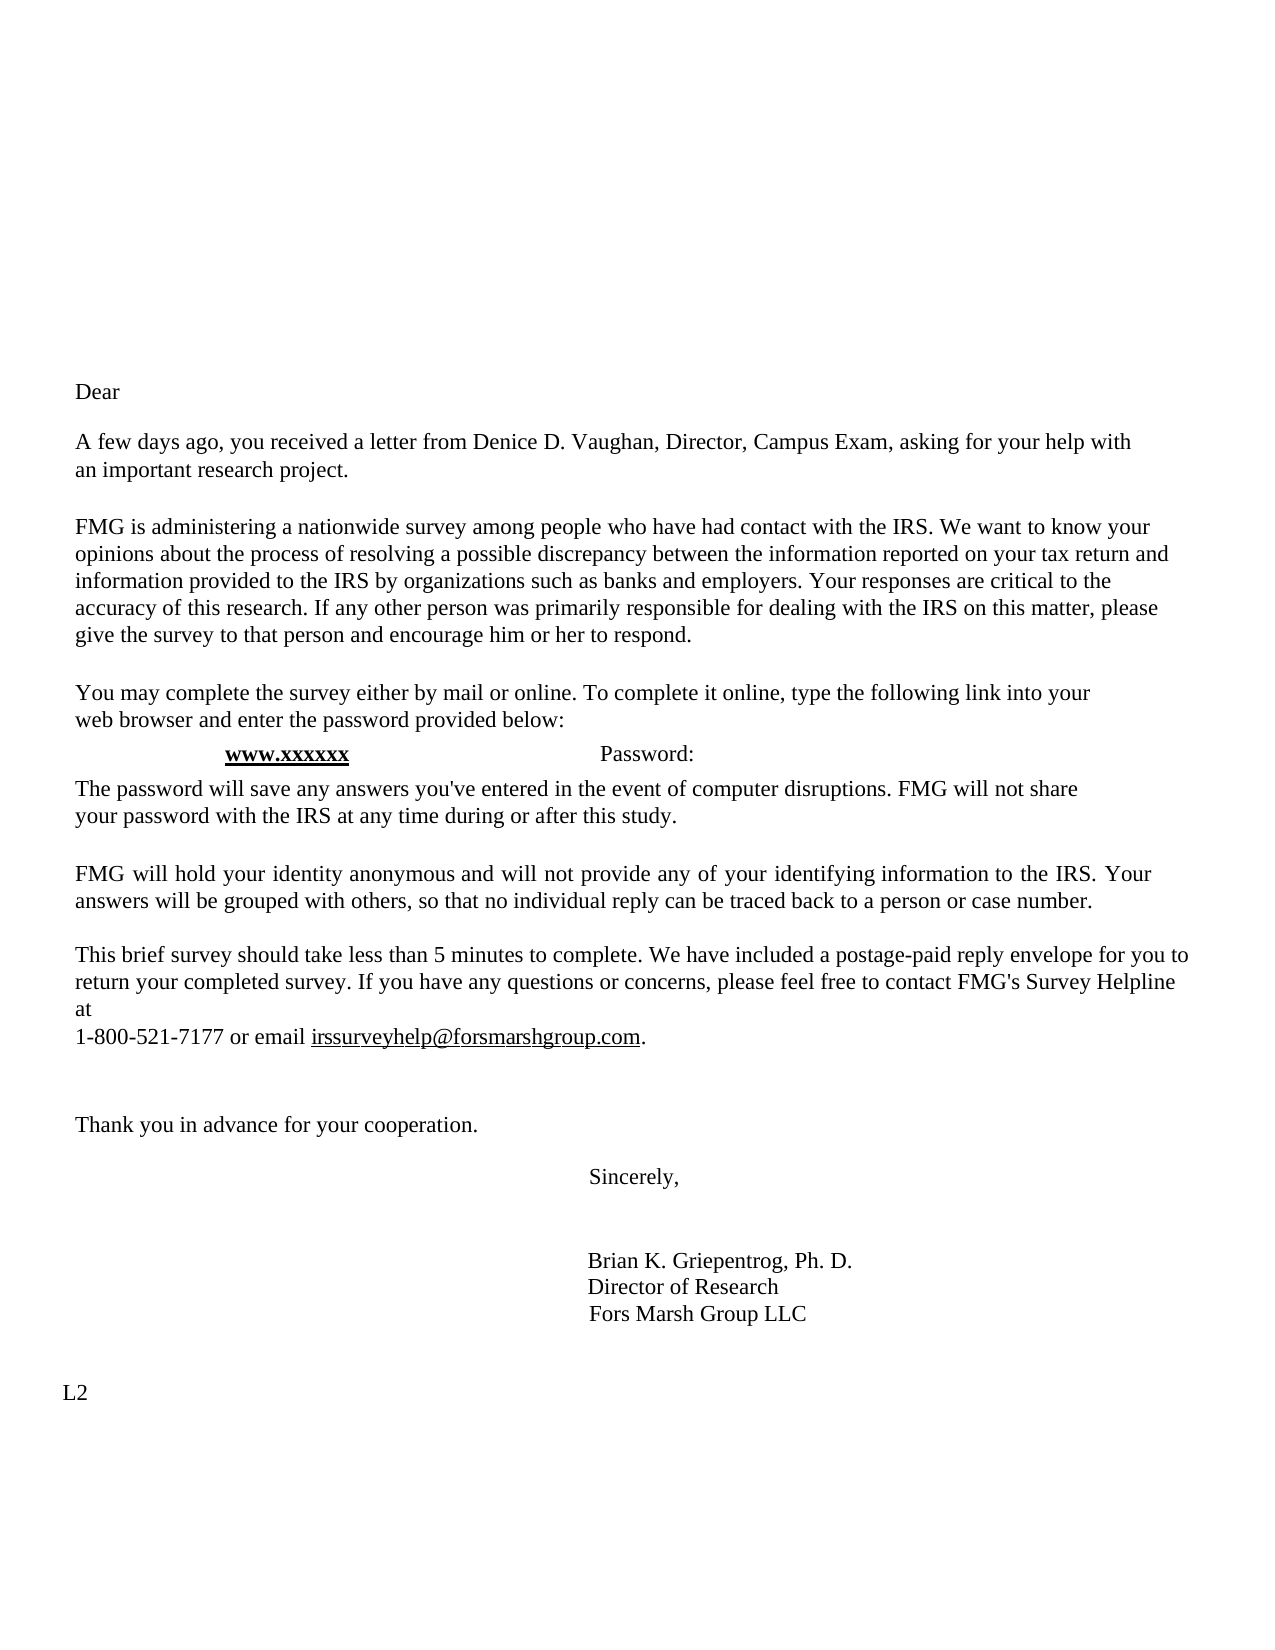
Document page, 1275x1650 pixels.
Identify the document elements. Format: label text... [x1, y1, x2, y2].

text Dear [75, 378, 1206, 404]
text Fors Marsh Group LLC [584, 1300, 812, 1326]
text FMG is administering a nationwide survey among people who have had contact with the IRS. We want to know your opinions about the process of resolving a possible discrepancy between the information reported on your tax return and information provided to the IRS by organizations such as banks and employers. Your responses are critical to the accuracy of this research. If any other person was primarily responsible for dealing with the IRS on this matter, please give the survey to that person and encourage him or her to respond. [75, 513, 1198, 648]
text This brief survey should take less than 5 minutes to complete. We have included a postage-paid reply envelope for you to return your completed survey. If you have any questions or concerns, please feel free to contact FMG's Survey Helpline at [75, 941, 1194, 1022]
text Sincerely, [584, 1163, 684, 1189]
text Brian K. Griepentrog, Ph. D. Director of Research [587, 1247, 858, 1300]
text The password will save any answers you've entered in the event of computer disruptions. FMG will not share your password with the IRS at any time during or after this study. [75, 775, 1125, 829]
text You may complete the survey either by mail or online. To complete it online, type the following link into your web browser and enter the password provided below: [75, 678, 1131, 732]
text 1-800-521-7177 or email irssurveyhelp@forsmarshgroup.com. [75, 1022, 1206, 1048]
text A few days ago, you received a letter from Denice D. Vaughan, Director, Campus Exam, asking for your help with an important research project. [75, 428, 1156, 482]
text L2 [62, 1379, 1206, 1405]
text Thank you in advance for your cooperation. [75, 1110, 1206, 1136]
text www.xxxxxx Password: [225, 740, 1206, 767]
text FMG will hold your identity anonymous and will not provide any of your identifying information to the IRS. Your answers will be grouped with others, so that no individual reply can be traced back to a person or case number. [75, 860, 1166, 913]
